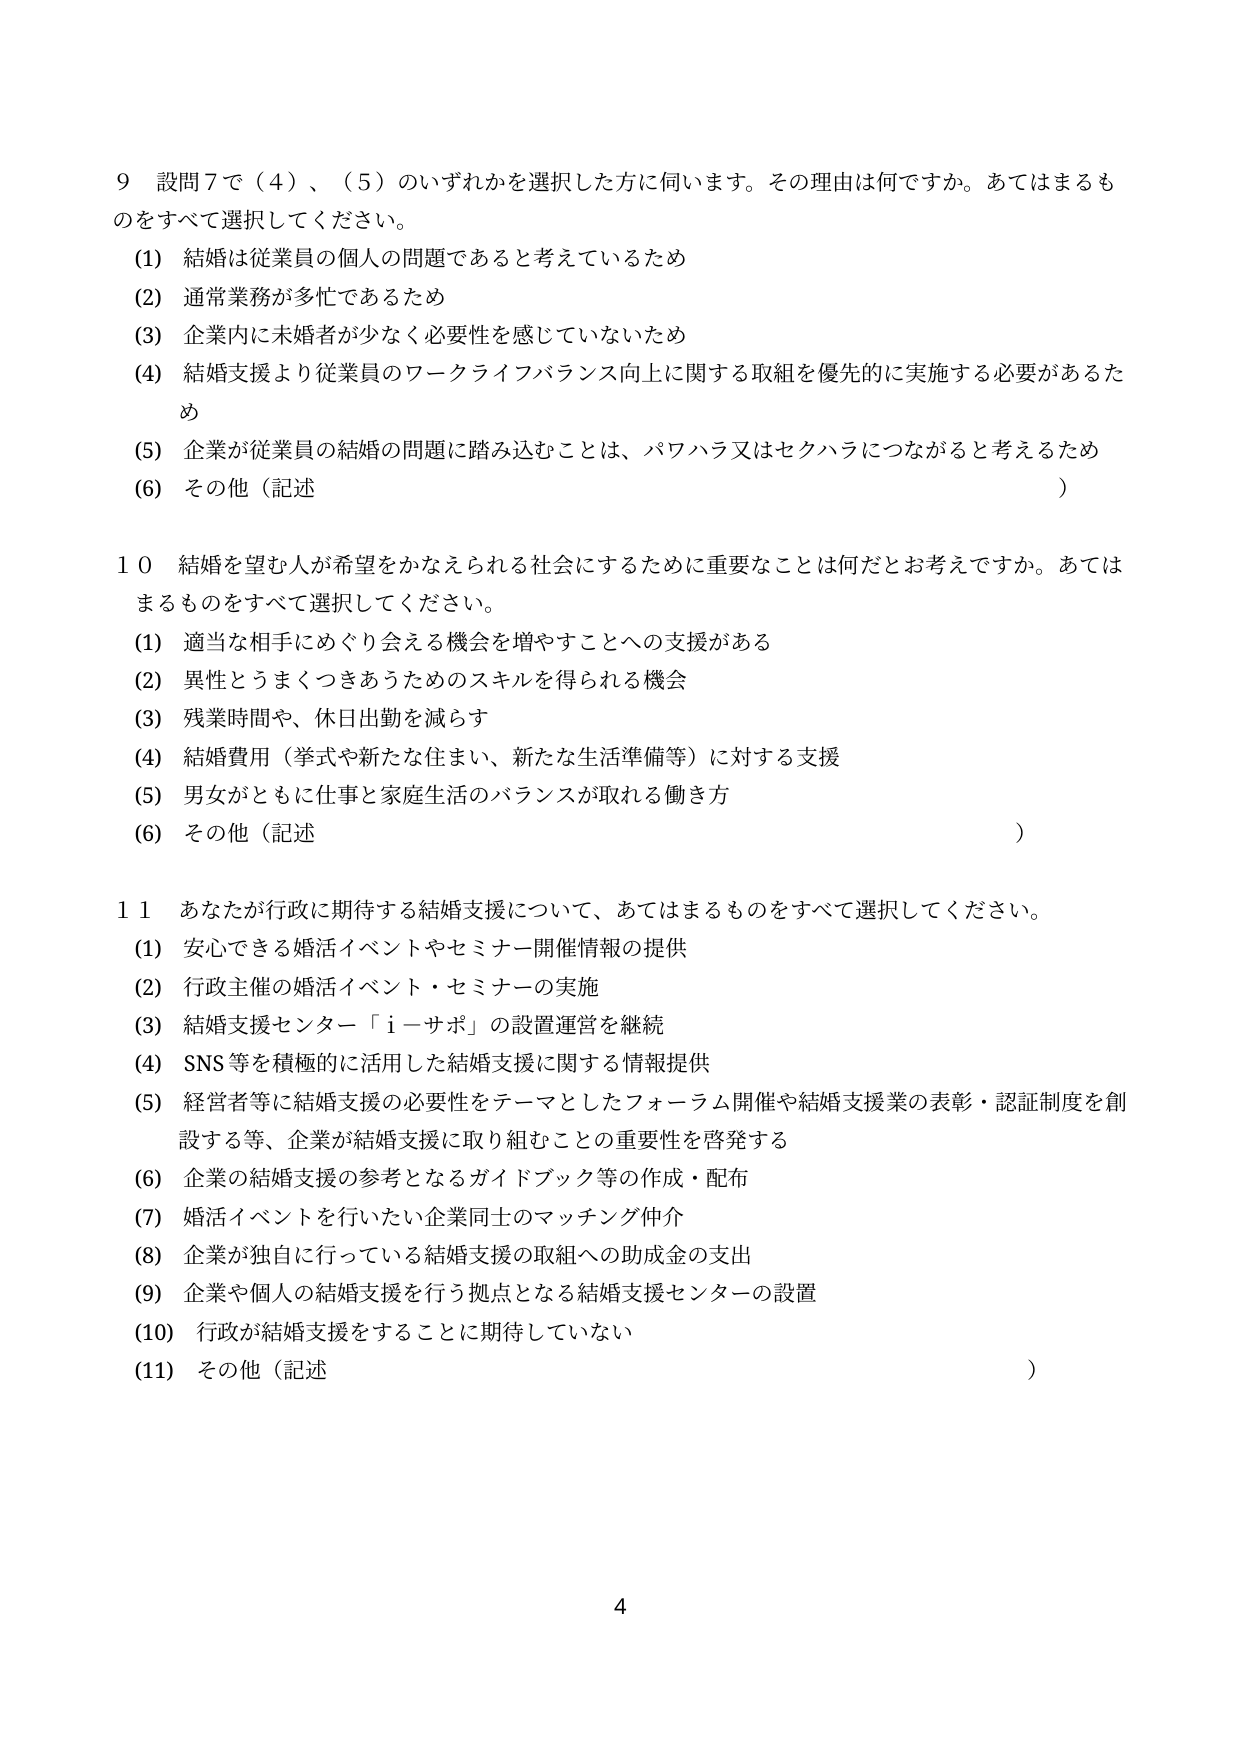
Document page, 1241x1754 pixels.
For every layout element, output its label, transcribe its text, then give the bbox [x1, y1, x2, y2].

text (6) 企業の結婚支援の参考となるガイドブック等の作成・配布 [112, 1158, 1128, 1196]
text (11) その他（記述 ） [112, 1350, 1128, 1388]
text (6) その他（記述 ） [134, 813, 1128, 851]
text (4) SNS等を積極的に活用した結婚支援に関する情報提供 [112, 1043, 1128, 1081]
text (6) その他（記述 ） [112, 468, 1128, 506]
text (2) 通常業務が多忙であるため [112, 276, 1128, 315]
text (1) 安心できる婚活イベントやセミナー開催情報の提供 [112, 928, 1128, 966]
text (5) 男女がともに仕事と家庭生活のバランスが取れる働き方 [134, 775, 1128, 813]
text (10) 行政が結婚支援をすることに期待していない [112, 1311, 1128, 1350]
text (7) 婚活イベントを行いたい企業同士のマッチング仲介 [112, 1196, 1128, 1235]
text １０ 結婚を望む人が希望をかなえられる社会にするために重要なことは何だとお考えですか。あてはまるものをすべて選択してください。 [112, 545, 1128, 621]
text １１ あなたが行政に期待する結婚支援について、あてはまるものをすべて選択してください。 [112, 890, 1128, 928]
text ９ 設問７で（４）、（５）のいずれかを選択した方に伺います。その理由は何ですか。あてはまるものをすべて選択してください。 [112, 161, 1128, 238]
text (5) 経営者等に結婚支援の必要性をテーマとしたフォーラム開催や結婚支援業の表彰・認証制度を創設する等、企業が結婚支援に取り組むことの重要性を啓発する [134, 1081, 1128, 1158]
text (5) 企業が従業員の結婚の問題に踏み込むことは、パワハラ又はセクハラにつながると考えるため [112, 430, 1128, 468]
text (1) 適当な相手にめぐり会える機会を増やすことへの支援がある [134, 621, 1128, 660]
text (2) 異性とうまくつきあうためのスキルを得られる機会 [134, 660, 1128, 698]
text (4) 結婚費用（挙式や新たな住まい、新たな生活準備等）に対する支援 [134, 736, 1128, 775]
text (3) 企業内に未婚者が少なく必要性を感じていないため [112, 315, 1128, 353]
text (4) 結婚支援より従業員のワークライフバランス向上に関する取組を優先的に実施する必要があるため [134, 353, 1128, 430]
text (3) 結婚支援センター「ｉ－サポ」の設置運営を継続 [112, 1005, 1128, 1043]
text (8) 企業が独自に行っている結婚支援の取組への助成金の支出 [112, 1235, 1128, 1273]
text (1) 結婚は従業員の個人の問題であると考えているため [112, 238, 1128, 276]
text (2) 行政主催の婚活イベント・セミナーの実施 [112, 966, 1128, 1005]
text (3) 残業時間や、休日出勤を減らす [134, 698, 1128, 736]
text (9) 企業や個人の結婚支援を行う拠点となる結婚支援センターの設置 [112, 1273, 1128, 1311]
